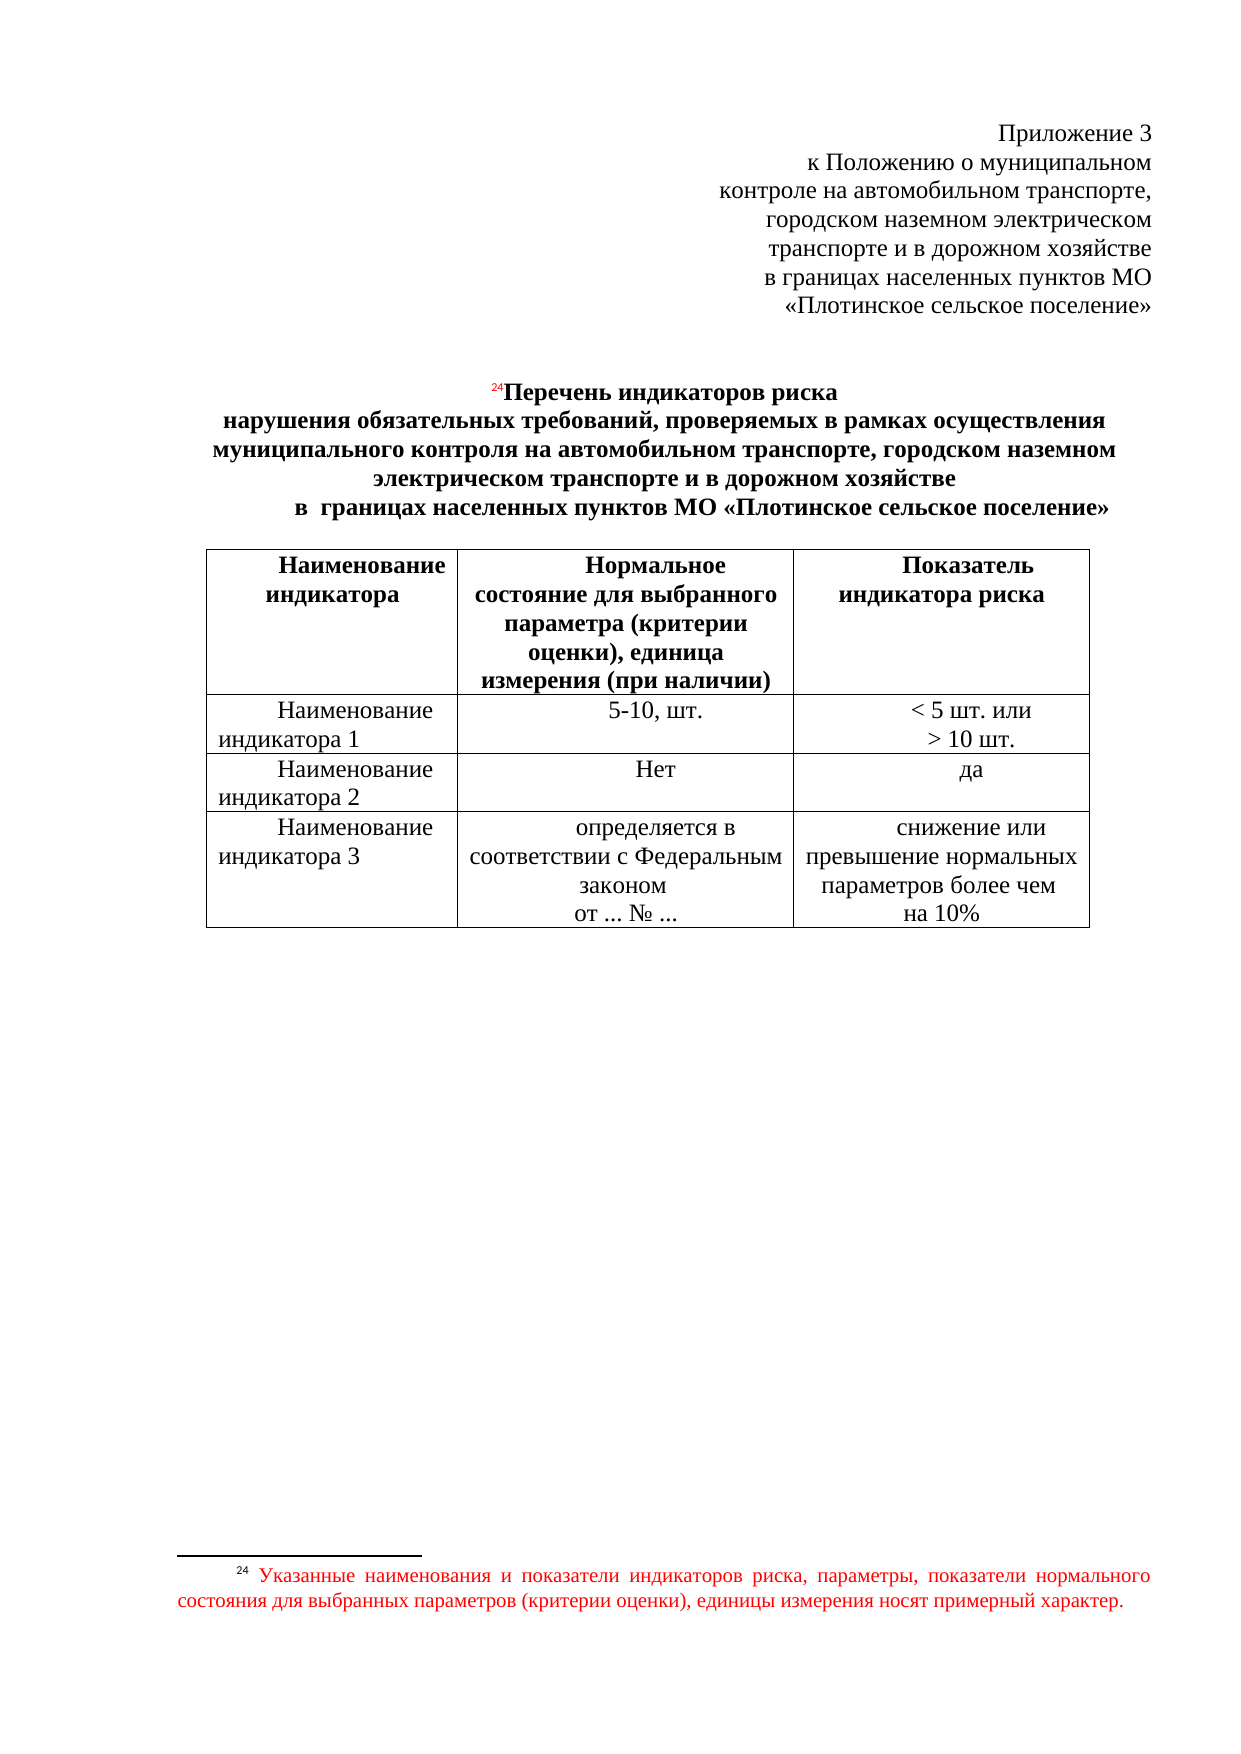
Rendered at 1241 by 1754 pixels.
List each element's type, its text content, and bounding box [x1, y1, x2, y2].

table_cell < 5 шт. или > 10 шт. [794, 695, 1089, 753]
text Приложение 3 [650, 118, 1152, 147]
table_cell Наименование индикатора 3 [207, 812, 457, 927]
table_cell да [794, 754, 1089, 811]
text Перечень индикаторов риска [177, 377, 1152, 406]
table_cell определяется в соответствии с Федеральным законом от ... № ... [458, 812, 793, 927]
text в границах населенных пунктов МО «Плотинское сельское поселение» [650, 262, 1152, 319]
text нарушения обязательных требований, проверяемых в рамках осуществления муниципального контроля на автомобильном транспорте, городском наземном электрическом транспорте и в дорожном хозяйстве [177, 406, 1152, 492]
table_cell Нет [458, 754, 793, 811]
text в границах населенных пунктов МО «Плотинское сельское поселение» [177, 492, 1152, 521]
table_cell 5-10, шт. [458, 695, 793, 753]
table_cell Наименование индикатора 1 [207, 695, 457, 753]
text к Положению о муниципальном контроле на автомобильном транспорте, городском наземном электрическом транспорте и в дорожном хозяйстве [650, 147, 1152, 262]
table_cell Наименование индикатора 2 [207, 754, 457, 811]
table_cell снижение или превышение нормальных параметров более чем на 10% [794, 812, 1089, 927]
table_header Нормальное состояние для выбранного параметра (критерии оценки), единица измерения (при наличии) [458, 550, 793, 694]
table_header Показатель индикатора риска [794, 550, 1089, 694]
table_header Наименование индикатора [207, 550, 457, 694]
